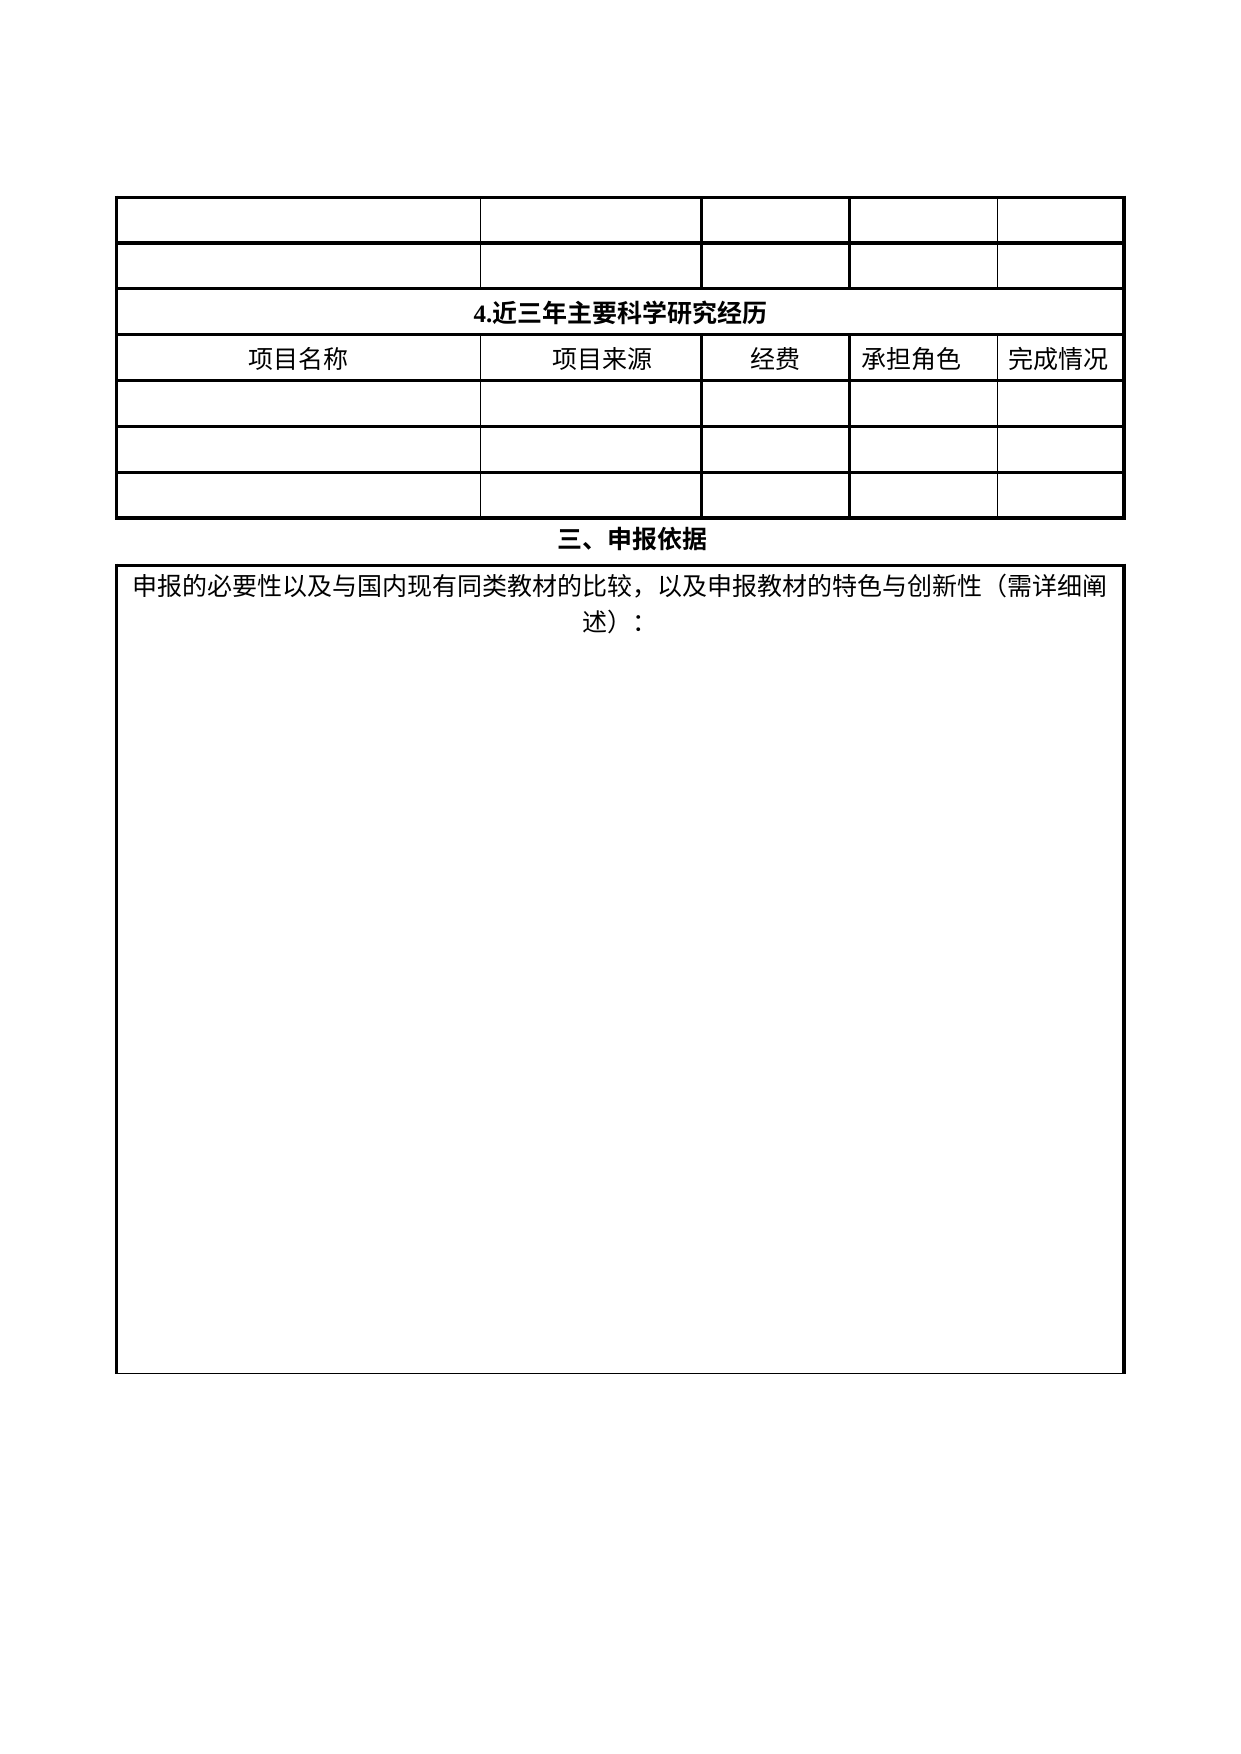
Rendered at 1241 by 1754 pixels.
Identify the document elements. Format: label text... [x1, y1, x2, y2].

table_cell [481, 199, 700, 241]
table_cell [703, 382, 848, 425]
table_cell [998, 245, 1122, 287]
table_cell [998, 199, 1122, 241]
table_cell 经费 [703, 336, 848, 379]
table_cell 承担角色 [851, 336, 997, 379]
table_cell [118, 474, 480, 516]
table_cell [998, 428, 1122, 471]
table_cell 申报的必要性以及与国内现有同类教材的比较，以及申报教材的特色与创新性（需详细阐述）： [118, 567, 1122, 1373]
table_cell 完成情况 [998, 336, 1122, 379]
table_cell [998, 474, 1122, 516]
table_cell [481, 474, 700, 516]
table_cell [851, 199, 997, 241]
table_cell [851, 382, 997, 425]
table_cell [703, 245, 848, 287]
table_cell 三、申报依据 [116, 520, 1124, 563]
table_cell [481, 428, 700, 471]
table_cell [998, 382, 1122, 425]
table_cell 项目名称 [118, 336, 480, 379]
table_cell [118, 428, 480, 471]
table_cell [851, 428, 997, 471]
table_cell [118, 245, 480, 287]
table_cell [481, 382, 700, 425]
table_cell 项目来源 [481, 336, 700, 379]
table_cell [703, 428, 848, 471]
table_cell [481, 245, 700, 287]
table_cell [118, 199, 480, 241]
table_cell 4.近三年主要科学研究经历 [118, 290, 1122, 333]
table_cell [703, 474, 848, 516]
table_cell [851, 474, 997, 516]
table_cell [703, 199, 848, 241]
table_cell [118, 382, 480, 425]
table_cell [851, 245, 997, 287]
